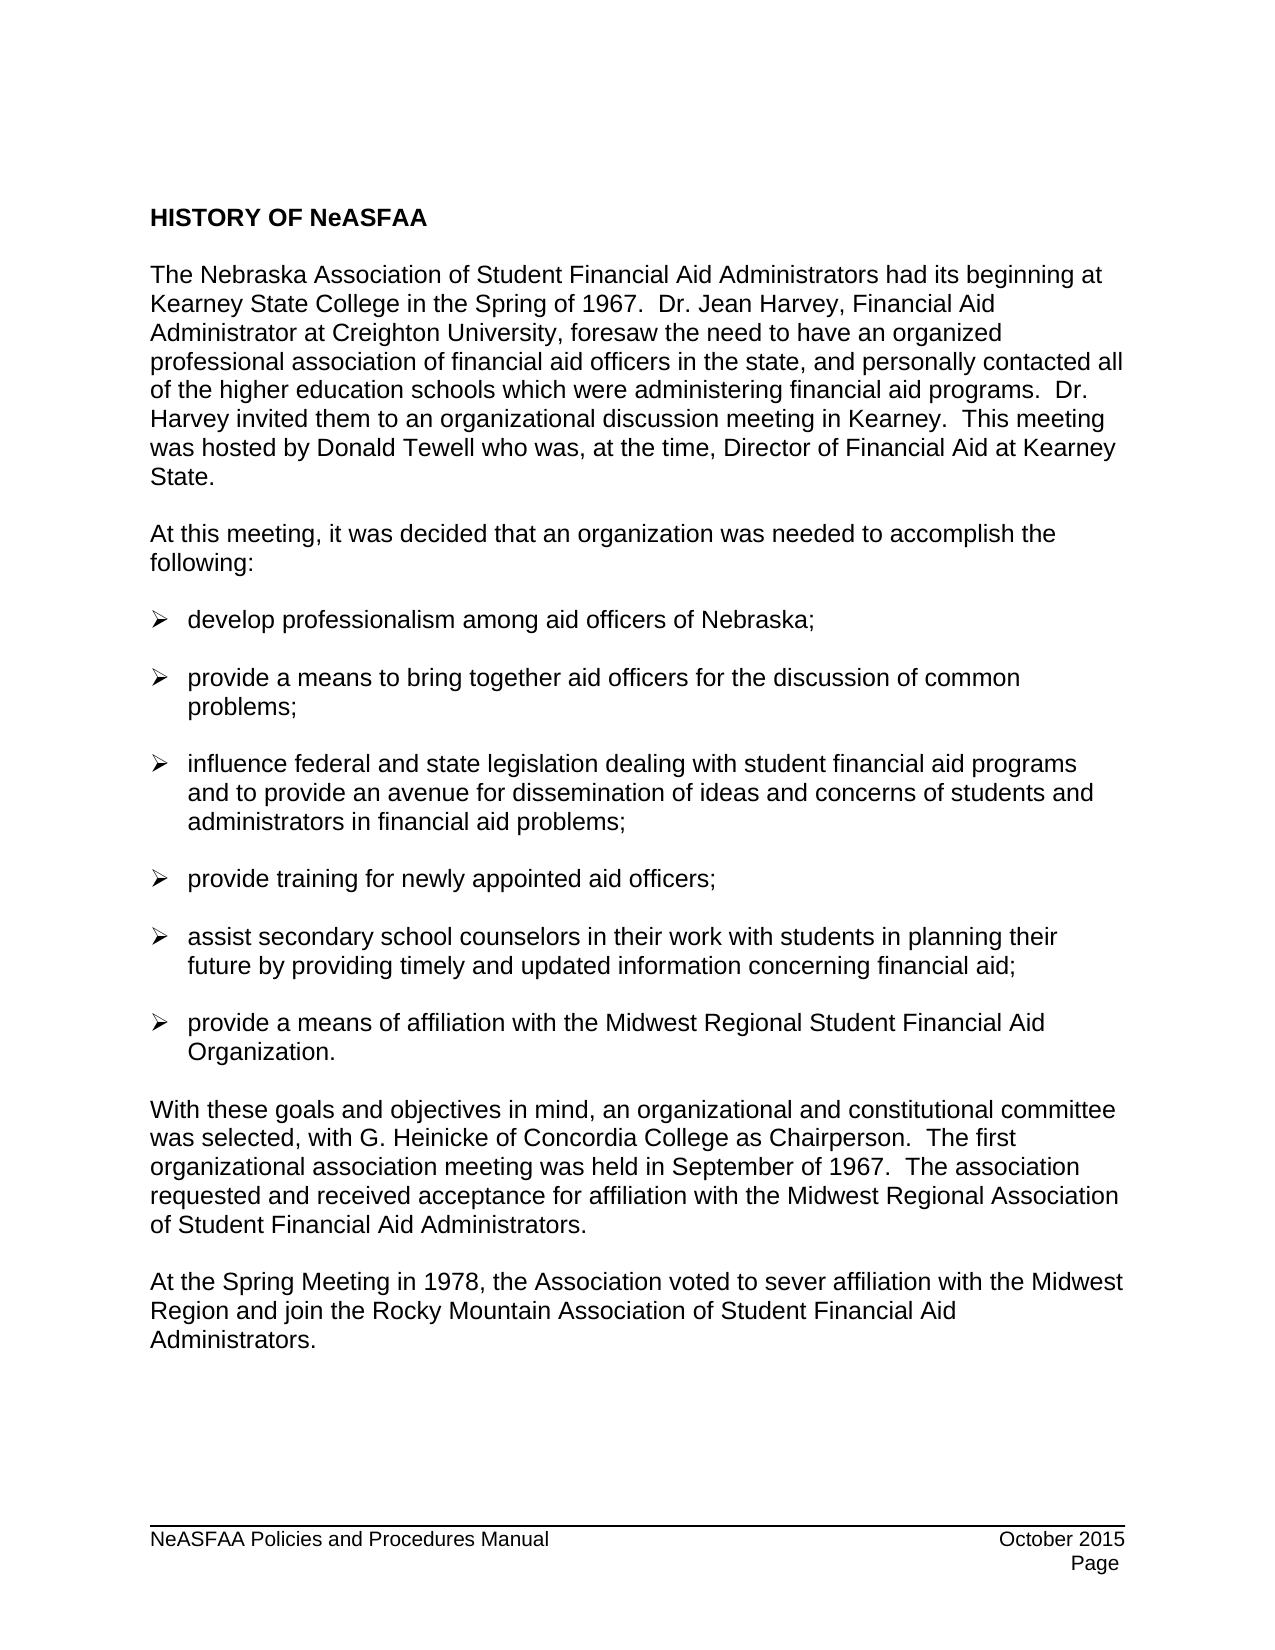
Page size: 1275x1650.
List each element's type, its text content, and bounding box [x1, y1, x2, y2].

list provide a means to bring together aid officers for the discussion of common problems; [150, 663, 1125, 721]
list provide training for newly appointed aid officers; [150, 864, 1125, 893]
text The Nebraska Association of Student Financial Aid Administrators had its beginning at Kearney State College in the Spring of 1967. Dr. Jean Harvey, Financial Aid Administrator at Creighton University, foresaw the need to have an organized professional association of financial aid officers in the state, and personally contacted all of the higher education schools which were administering financial aid programs. Dr. Harvey invited them to an organizational discussion meeting in Kearney. This meeting was hosted by Donald Tewell who was, at the time, Director of Financial Aid at Kearney State. [150, 260, 1125, 490]
subtitle HISTORY OF NeASFAA [150, 203, 1125, 232]
text At this meeting, it was decided that an organization was needed to accomplish the following: [150, 519, 1125, 577]
text With these goals and objectives in mind, an organizational and constitutional committee was selected, with G. Heinicke of Concordia College as Chairperson. The first organizational association meeting was held in September of 1967. The association requested and received acceptance for affiliation with the Midwest Regional Association of Student Financial Aid Administrators. [150, 1095, 1125, 1238]
list provide a means of affiliation with the Midwest Regional Student Financial Aid Organization. [150, 1008, 1125, 1066]
text At the Spring Meeting in 1978, the Association voted to sever affiliation with the Midwest Region and join the Rocky Mountain Association of Student Financial Aid Administrators. [150, 1267, 1125, 1353]
list develop professionalism among aid officers of Nebraska; [150, 605, 1125, 634]
list assist secondary school counselors in their work with students in planning their future by providing timely and updated information concerning financial aid; [150, 922, 1125, 979]
list influence federal and state legislation dealing with student financial aid programs and to provide an avenue for dissemination of ideas and concerns of students and administrators in financial aid problems; [150, 749, 1125, 836]
